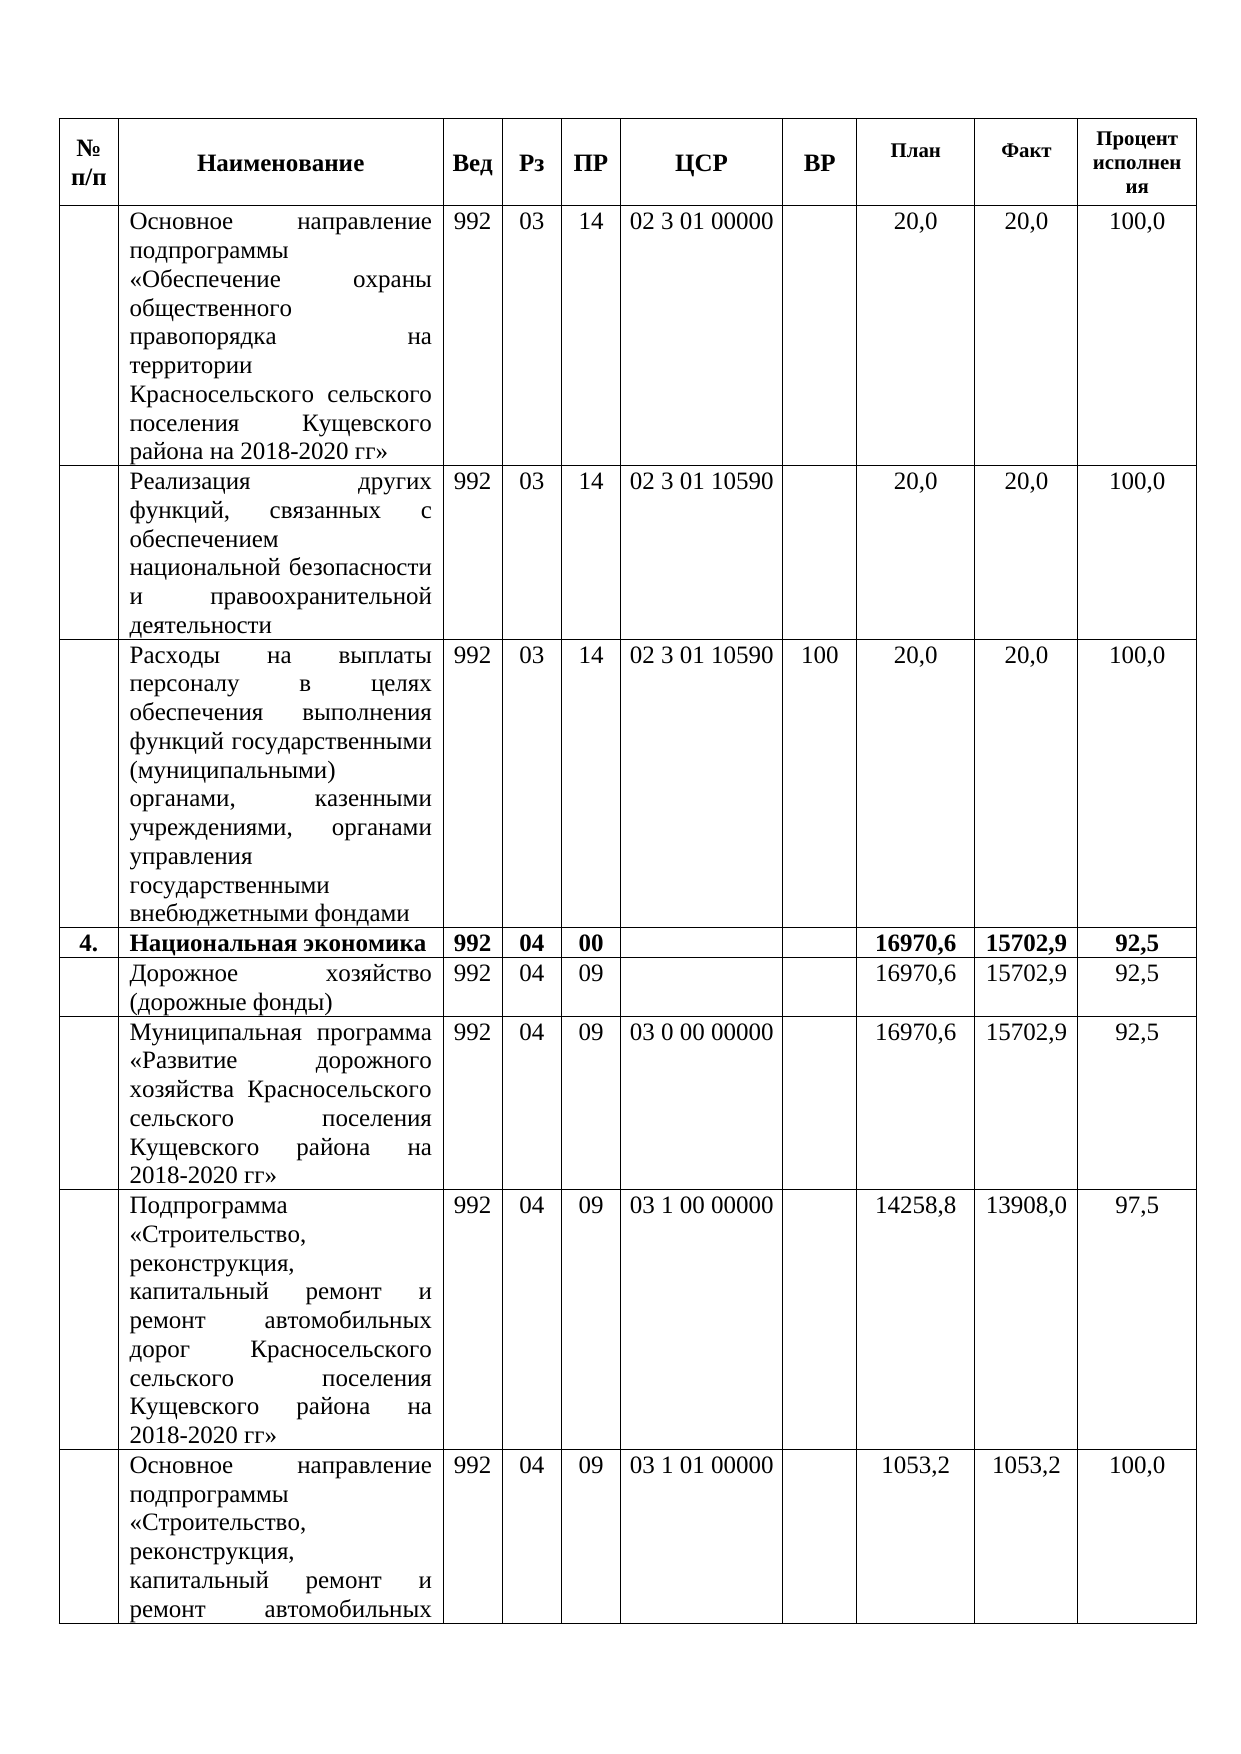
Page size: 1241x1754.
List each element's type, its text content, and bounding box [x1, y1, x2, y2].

table_cell [783, 928, 856, 957]
table_cell 100,0 [1078, 466, 1196, 639]
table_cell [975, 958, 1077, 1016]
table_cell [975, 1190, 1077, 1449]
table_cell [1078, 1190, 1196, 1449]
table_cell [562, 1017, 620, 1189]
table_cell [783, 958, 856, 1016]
table_cell 20,0 [975, 206, 1077, 465]
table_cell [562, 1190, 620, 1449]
table_cell 04 [503, 928, 561, 957]
table_cell 992 [444, 928, 502, 957]
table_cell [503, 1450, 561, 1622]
table_cell 992 [444, 466, 502, 639]
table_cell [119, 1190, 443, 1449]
table_cell 02 3 01 10590 [621, 640, 782, 927]
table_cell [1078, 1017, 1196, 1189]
table_cell 16970,6 [857, 928, 974, 957]
table_header Факт [975, 119, 1077, 205]
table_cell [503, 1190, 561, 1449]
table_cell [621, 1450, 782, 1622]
table_cell 4. [60, 928, 118, 957]
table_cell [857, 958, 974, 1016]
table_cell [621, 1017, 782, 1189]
table_cell 992 [444, 206, 502, 465]
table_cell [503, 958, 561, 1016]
table_cell 100,0 [1078, 640, 1196, 927]
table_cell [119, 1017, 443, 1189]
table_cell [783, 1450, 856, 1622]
table_cell 92,5 [1078, 928, 1196, 957]
table_cell 14 [562, 640, 620, 927]
table_cell 20,0 [857, 640, 974, 927]
table_header № п/п [60, 119, 118, 205]
table_header Вед [444, 119, 502, 205]
table_header ПР [562, 119, 620, 205]
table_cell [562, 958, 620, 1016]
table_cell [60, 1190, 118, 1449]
table_cell 03 [503, 206, 561, 465]
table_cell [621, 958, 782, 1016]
table_cell Расходы на выплаты персоналу в целях обеспечения выполнения функций государственными (муниципальными) органами, казенными учреждениями, органами управления государственными внебюджетными фондами [119, 640, 443, 927]
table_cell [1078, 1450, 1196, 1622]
table_cell 100,0 [1078, 206, 1196, 465]
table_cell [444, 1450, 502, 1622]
table_cell [621, 928, 782, 957]
table_cell 20,0 [975, 640, 1077, 927]
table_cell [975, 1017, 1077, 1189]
table_cell 15702,9 [975, 928, 1077, 957]
table_cell [783, 466, 856, 639]
table_cell 100 [783, 640, 856, 927]
table_cell 03 [503, 466, 561, 639]
table_cell 00 [562, 928, 620, 957]
table_cell 992 [444, 640, 502, 927]
table_cell 03 [503, 640, 561, 927]
table_cell Национальная экономика [119, 928, 443, 957]
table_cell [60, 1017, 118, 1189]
table_cell [60, 640, 118, 927]
table_header Процент исполнения [1078, 119, 1196, 205]
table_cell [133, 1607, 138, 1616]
table_cell 20,0 [975, 466, 1077, 639]
table_header План [857, 119, 974, 205]
table_cell Реализация других функций, связанных с обеспечением национальной безопасности и правоохранительной деятельности [119, 466, 443, 639]
table_cell 02 3 01 10590 [621, 466, 782, 639]
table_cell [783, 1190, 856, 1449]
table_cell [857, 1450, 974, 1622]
table_cell 14 [562, 466, 620, 639]
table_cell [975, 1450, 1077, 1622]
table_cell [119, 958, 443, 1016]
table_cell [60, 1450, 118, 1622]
table_header ВР [783, 119, 856, 205]
table_cell Основное направление подпрограммы «Обеспечение охраны общественного правопорядка на территории Красносельского сельского поселения Кущевского района на 2018-2020 гг» [119, 206, 443, 465]
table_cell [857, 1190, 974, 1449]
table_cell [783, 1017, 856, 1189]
table_cell [60, 466, 118, 639]
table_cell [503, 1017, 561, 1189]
table_header Рз [503, 119, 561, 205]
table_header ЦСР [621, 119, 782, 205]
table_cell [783, 206, 856, 465]
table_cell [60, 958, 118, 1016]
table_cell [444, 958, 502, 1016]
table_cell 02 3 01 00000 [621, 206, 782, 465]
table_header Наименование [119, 119, 443, 205]
table_cell 20,0 [857, 466, 974, 639]
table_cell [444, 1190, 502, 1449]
table_cell 20,0 [857, 206, 974, 465]
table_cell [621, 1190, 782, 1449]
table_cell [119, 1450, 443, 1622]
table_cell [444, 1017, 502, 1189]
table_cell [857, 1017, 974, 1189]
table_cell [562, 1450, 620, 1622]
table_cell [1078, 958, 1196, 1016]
table_cell 14 [562, 206, 620, 465]
table_cell [60, 206, 118, 465]
